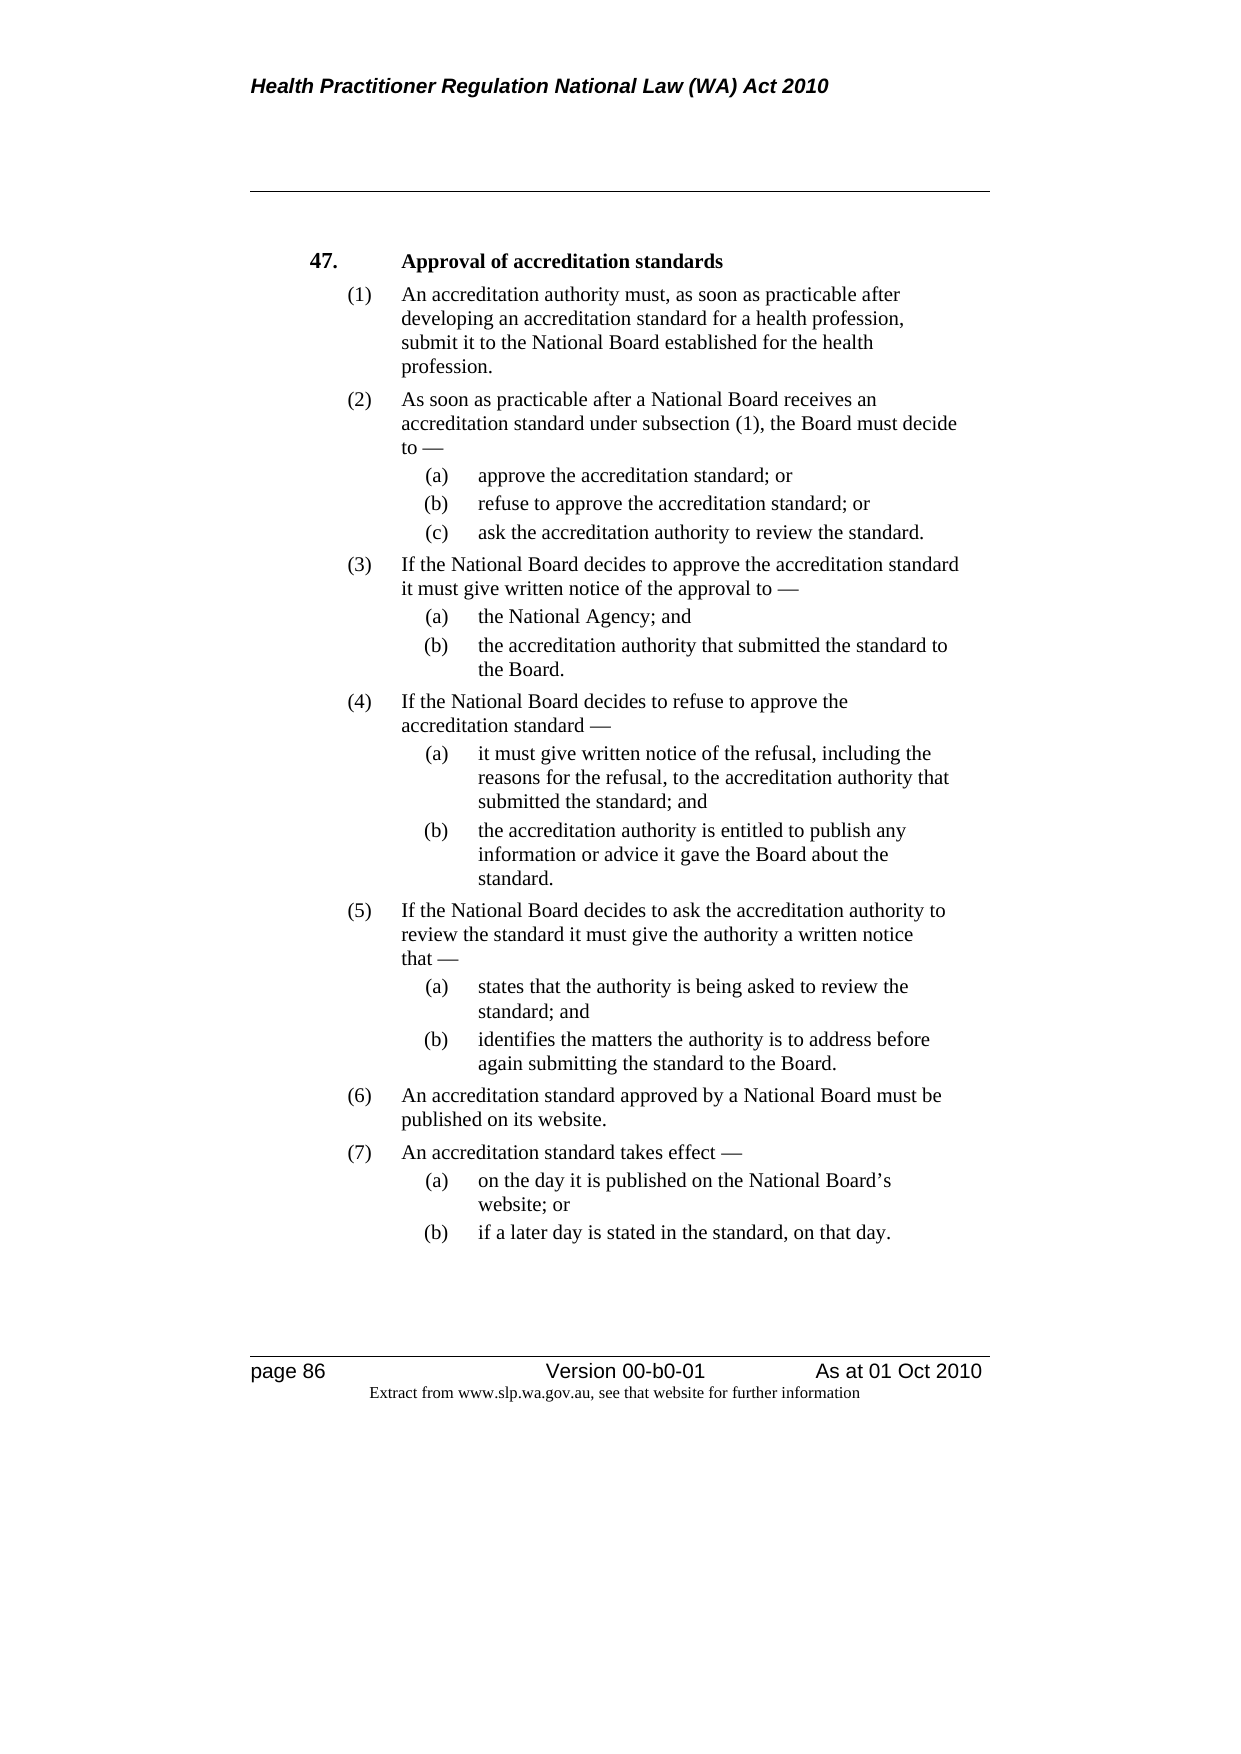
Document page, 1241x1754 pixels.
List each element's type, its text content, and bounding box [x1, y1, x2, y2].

text (3) If the National Board decides to approve the accreditation standard it must give written notice of the approval to — [312, 552, 960, 600]
text (b) the accreditation authority is entitled to publish any information or advice it gave the Board about the standard. [389, 818, 960, 890]
subtitle 47. Approval of accreditation standards [309, 247, 960, 274]
text (b) if a later day is stated in the standard, on that day. [389, 1220, 960, 1244]
text (5) If the National Board decides to ask the accreditation authority to review the standard it must give the authority a written notice that — [312, 898, 960, 970]
text (a) it must give written notice of the refusal, including the reasons for the refusal, to the accreditation authority that submitted the standard; and [389, 741, 960, 813]
text (1) An accreditation authority must, as soon as practicable after developing an accreditation standard for a health profession, submit it to the National Board established for the health profession. [312, 282, 960, 378]
text (6) An accreditation standard approved by a National Board must be published on its website. [312, 1083, 960, 1131]
text (c) ask the accreditation authority to review the standard. [389, 519, 960, 544]
text (4) If the National Board decides to refuse to approve the accreditation standard — [312, 689, 960, 737]
text (2) As soon as practicable after a National Board receives an accreditation standard under subsection (1), the Board must decide to — [312, 387, 960, 459]
text (b) refuse to approve the accreditation standard; or [389, 491, 960, 515]
text (a) approve the accreditation standard; or [389, 463, 960, 487]
text (a) the National Agency; and [389, 604, 960, 628]
text (7) An accreditation standard takes effect — [312, 1140, 960, 1164]
text (a) states that the authority is being asked to review the standard; and [389, 974, 960, 1023]
text (b) identifies the matters the authority is to address before again submitting the standard to the Board. [389, 1027, 960, 1075]
text (a) on the day it is published on the National Board’s website; or [389, 1168, 960, 1216]
text (b) the accreditation authority that submitted the standard to the Board. [389, 632, 960, 681]
